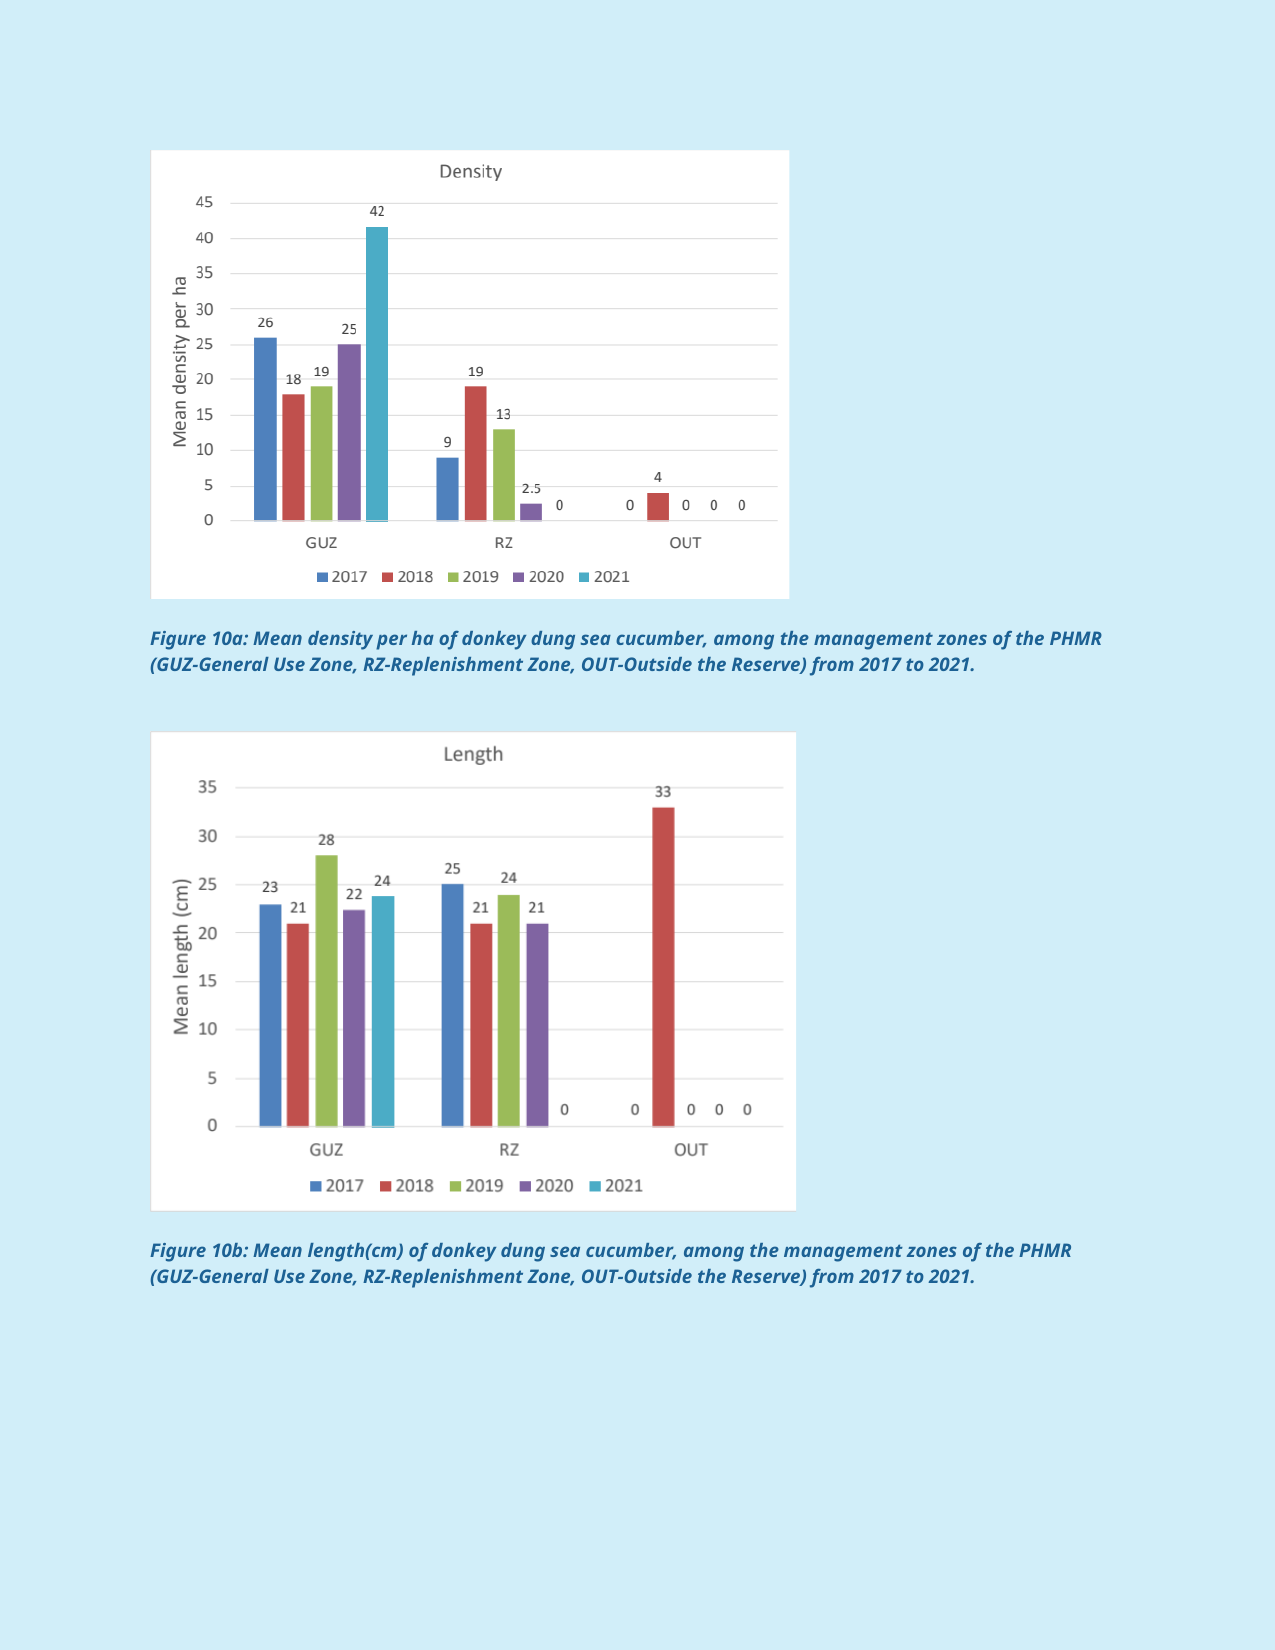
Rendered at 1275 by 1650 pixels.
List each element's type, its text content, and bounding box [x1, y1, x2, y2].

text Figure 10b: Mean length(cm) of donkey dung sea cucumber, among the management zones of the PHMR (GUZ-General Use Zone, RZ-Replenishment Zone, OUT-Outside the Reserve) from 2017 to 2021. [150, 1237, 1125, 1288]
text Figure 10a: Mean density per ha of donkey dung sea cucumber, among the management zones of the PHMR (GUZ-General Use Zone, RZ-Replenishment Zone, OUT-Outside the Reserve) from 2017 to 2021. [150, 625, 1125, 676]
